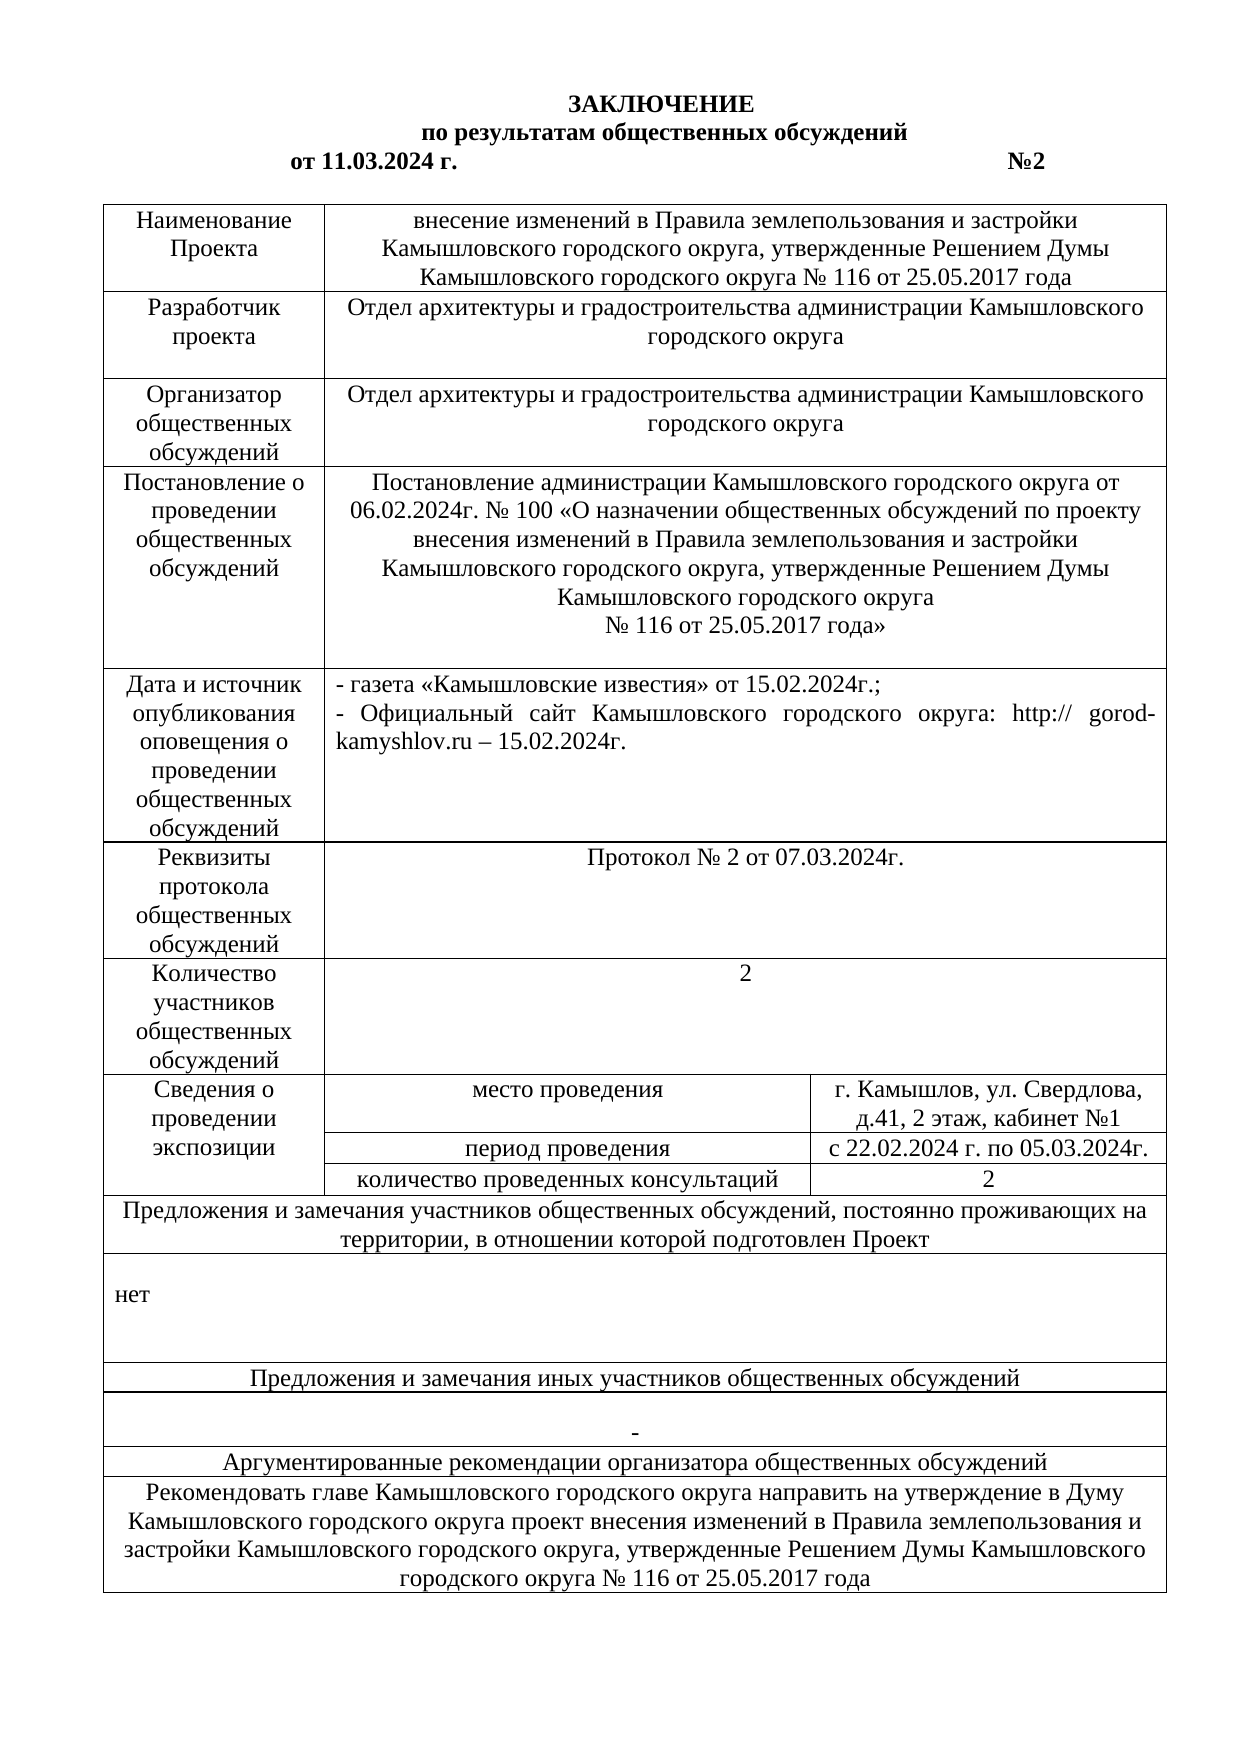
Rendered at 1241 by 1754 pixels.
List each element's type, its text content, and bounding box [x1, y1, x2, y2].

table_cell Предложения и замечания участников общественных обсуждений, постоянно проживающих на территории, в отношении которой подготовлен Проект [104, 1196, 1166, 1253]
table_cell Рекомендовать главе Камышловского городского округа направить на утверждение в Думу Камышловского городского округа проект внесения изменений в Правила землепользования и застройки Камышловского городского округа, утвержденные Решением Думы Камышловского городского округа № 116 от 25.05.2017 года [104, 1477, 1166, 1592]
table_cell 2 [811, 1164, 1166, 1194]
table_cell - газета «Камышловские известия» от 15.02.2024г.; - Официальный сайт Камышловского городского округа: http:// gorod-kamyshlov.ru – 15.02.2024г. [325, 669, 1166, 841]
table_cell с 22.02.2024 г. по 05.03.2024г. [811, 1133, 1166, 1163]
table_cell Дата и источник опубликования оповещения о проведении общественных обсуждений [104, 669, 324, 841]
table_cell Организатор общественных обсуждений [104, 379, 324, 466]
table_cell Протокол № 2 от 07.03.2024г. [325, 843, 1166, 957]
text от 11.03.2024 г. №2 [177, 146, 1152, 175]
table_cell 2 [325, 959, 1166, 1073]
table_cell г. Камышлов, ул. Свердлова, д.41, 2 этаж, кабинет №1 [811, 1075, 1166, 1132]
table_cell период проведения [325, 1133, 810, 1163]
table_header внесение изменений в Правила землепользования и застройки Камышловского городского округа, утвержденные Решением Думы Камышловского городского округа № 116 от 25.05.2017 года [325, 205, 1166, 291]
table_cell Количество участников общественных обсуждений [104, 959, 324, 1073]
table_cell Постановление о проведении общественных обсуждений [104, 467, 324, 668]
table_cell Отдел архитектуры и градостроительства администрации Камышловского городского округа [325, 292, 1166, 378]
table_cell - [104, 1393, 1166, 1446]
table_cell количество проведенных консультаций [325, 1164, 810, 1194]
table_cell нет [104, 1254, 1166, 1362]
table_cell Постановление администрации Камышловского городского округа от 06.02.2024г. № 100 «О назначении общественных обсуждений по проекту внесения изменений в Правила землепользования и застройки Камышловского городского округа, утвержденные Решением Думы Камышловского городского округа № 116 от 25.05.2017 года» [325, 467, 1166, 668]
table_cell Сведения о проведении экспозиции [104, 1075, 324, 1194]
table_header Наименование Проекта [104, 205, 324, 291]
table_cell Реквизиты протокола общественных обсуждений [104, 843, 324, 957]
table_cell Отдел архитектуры и градостроительства администрации Камышловского городского округа [325, 379, 1166, 466]
table_cell Предложения и замечания иных участников общественных обсуждений [104, 1363, 1166, 1391]
table_cell Аргументированные рекомендации организатора общественных обсуждений [104, 1447, 1166, 1476]
table_cell Разработчик проекта [104, 292, 324, 378]
text ЗАКЛЮЧЕНИЕ по результатам общественных обсуждений [177, 89, 1152, 146]
table_cell место проведения [325, 1075, 810, 1132]
